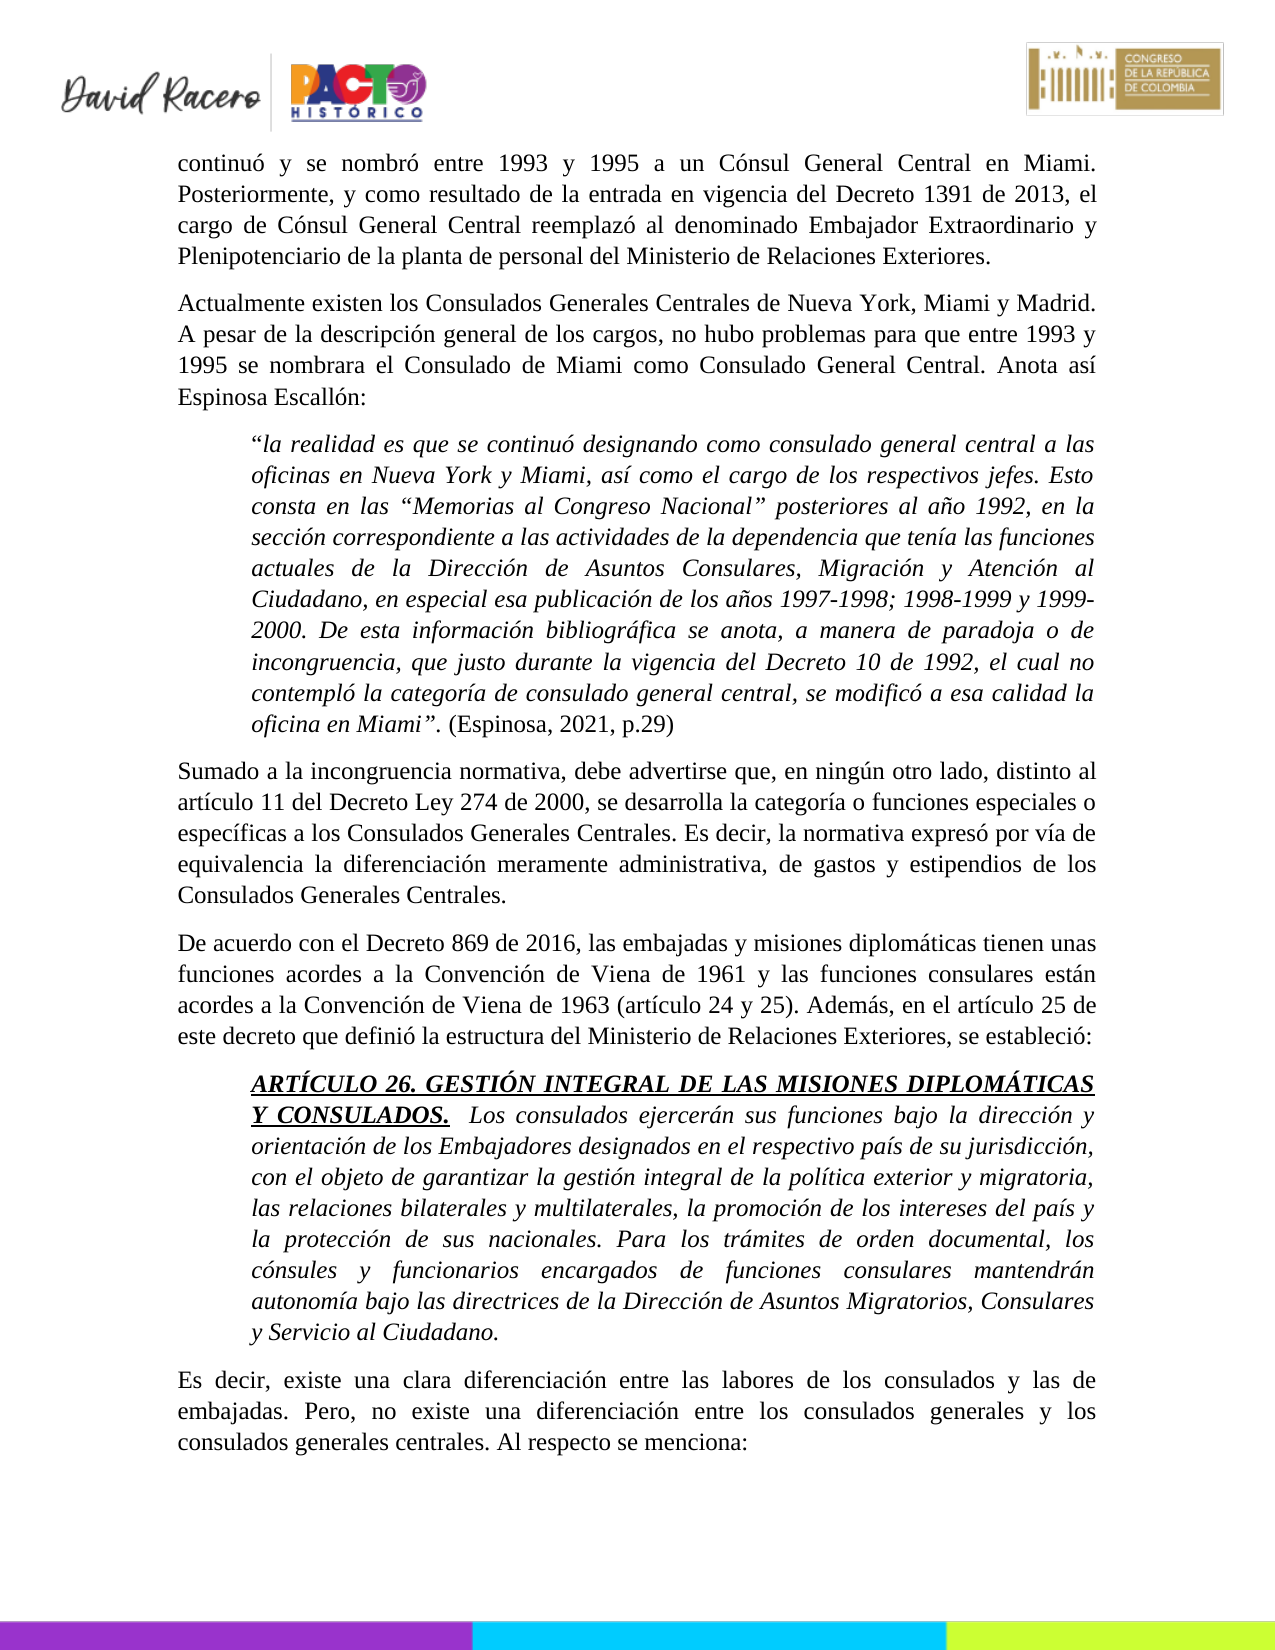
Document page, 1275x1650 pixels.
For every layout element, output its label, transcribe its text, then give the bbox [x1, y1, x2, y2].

picture [21, 0, 1275, 172]
text De acuerdo con el Decreto 869 de 2016, las embajadas y misiones diplomáticas tienen unas funciones acordes a la Convención de Viena de 1961 y las funciones consulares están acordes a la Convención de Viena de 1963 (artículo 24 y 25). Además, en el artículo 25 de este decreto que definió la estructura del Ministerio de Relaciones Exteriores, se estableció: [177, 928, 1098, 1050]
text Actualmente existen los Consulados Generales Centrales de Nueva York, Miami y Madrid. A pesar de la descripción general de los cargos, no hubo problemas para que entre 1993 y 1995 se nombrara el Consulado de Miami como Consulado General Central. Anota así Espinosa Escallón: [177, 288, 1098, 410]
text “la realidad es que se continuó designando como consulado general central a las oficinas en Nueva York y Miami, así como el cargo de los respectivos jefes. Esto consta en las “Memorias al Congreso Nacional” posteriores al año 1992, en la sección correspondiente a las actividades de la dependencia que tenía las funciones actuales de la Dirección de Asuntos Consulares, Migración y Atención al Ciudadano, en especial esa publicación de los años 1997-1998; 1998-1999 y 1999-2000. De esta información bibliográfica se anota, a manera de paradoja o de incongruencia, que justo durante la vigencia del Decreto 10 de 1992, el cual no contempló la categoría de consulado general central, se modificó a esa calidad la oficina en Miami”. (Espinosa, 2021, p.29) [251, 429, 1098, 737]
text ARTÍCULO 26. GESTIÓN INTEGRAL DE LAS MISIONES DIPLOMÁTICAS Y CONSULADOS. Los consulados ejercerán sus funciones bajo la dirección y orientación de los Embajadores designados en el respectivo país de su jurisdicción, con el objeto de garantizar la gestión integral de la política exterior y migratoria, las relaciones bilaterales y multilaterales, la promoción de los intereses del país y la protección de sus nacionales. Para los trámites de orden documental, los cónsules y funcionarios encargados de funciones consulares mantendrán autonomía bajo las directrices de la Dirección de Asuntos Migratorios, Consulares y Servicio al Ciudadano. [251, 1069, 1098, 1346]
text Sumado a la incongruencia normativa, debe advertirse que, en ningún otro lado, distinto al artículo 11 del Decreto Ley 274 de 2000, se desarrolla la categoría o funciones especiales o específicas a los Consulados Generales Centrales. Es decir, la normativa expresó por vía de equivalencia la diferenciación meramente administrativa, de gastos y estipendios de los Consulados Generales Centrales. [177, 756, 1098, 909]
picture [0, 1586, 1275, 1650]
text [177, 148, 1098, 269]
text Es decir, existe una clara diferenciación entre las labores de los consulados y las de embajadas. Pero, no existe una diferenciación entre los consulados generales y los consulados generales centrales. Al respecto se menciona: [177, 1365, 1098, 1456]
